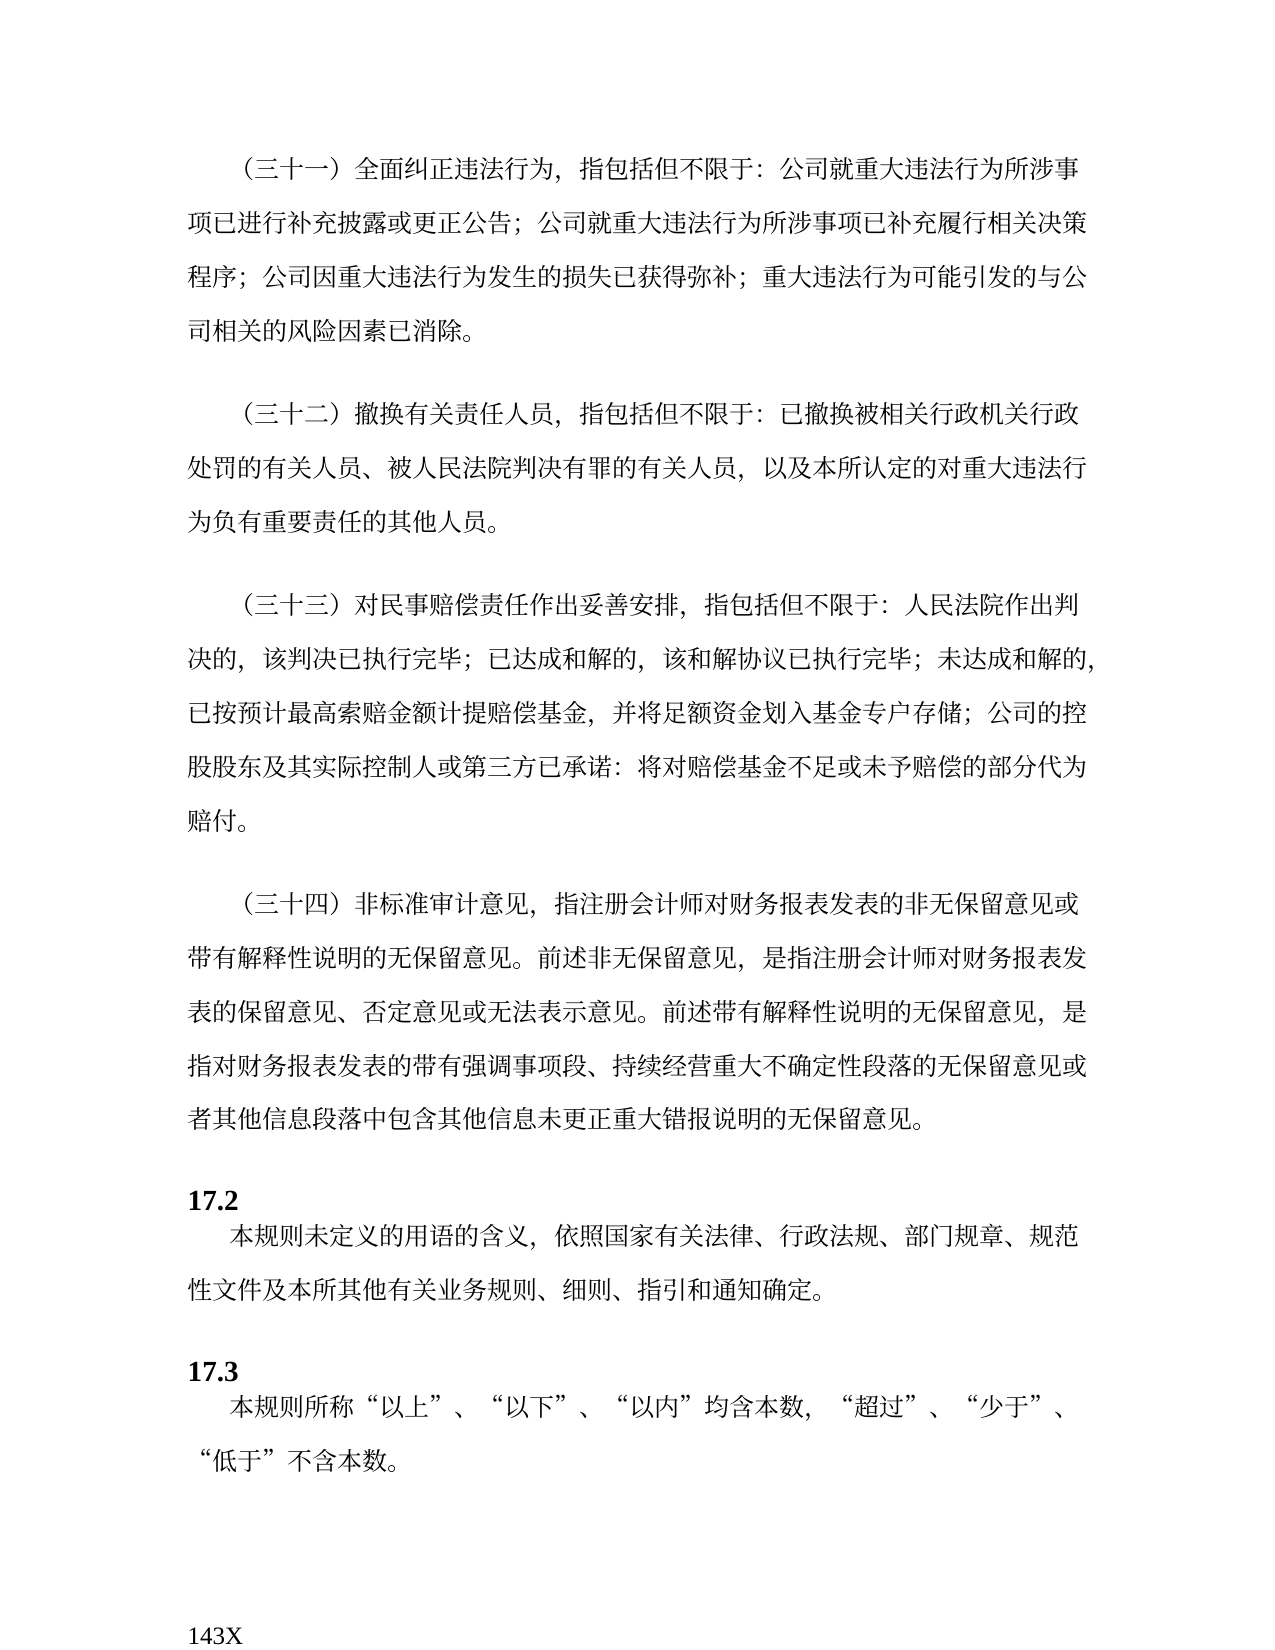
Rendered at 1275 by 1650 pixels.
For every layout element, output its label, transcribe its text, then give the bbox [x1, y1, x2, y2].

text （三十四）非标准审计意见，指注册会计师对财务报表发表的非无保留意见或带有解释性说明的无保留意见。前述非无保留意见，是指注册会计师对财务报表发表的保留意见、否定意见或无法表示意见。前述带有解释性说明的无保留意见，是指对财务报表发表的带有强调事项段、持续经营重大不确定性段落的无保留意见或者其他信息段落中包含其他信息未更正重大错报说明的无保留意见。 [187, 885, 1087, 1136]
text 本规则未定义的用语的含义，依照国家有关法律、行政法规、部门规章、规范性文件及本所其他有关业务规则、细则、指引和通知确定。 [187, 1217, 1087, 1307]
text （三十三）对民事赔偿责任作出妥善安排，指包括但不限于：人民法院作出判决的，该判决已执行完毕；已达成和解的，该和解协议已执行完毕；未达成和解的，已按预计最高索赔金额计提赔偿基金，并将足额资金划入基金专户存储；公司的控股股东及其实际控制人或第三方已承诺：将对赔偿基金不足或未予赔偿的部分代为赔付。 [187, 586, 1087, 837]
text （三十二）撤换有关责任人员，指包括但不限于：已撤换被相关行政机关行政处罚的有关人员、被人民法院判决有罪的有关人员，以及本所认定的对重大违法行为负有重要责任的其他人员。 [187, 395, 1087, 538]
text 本规则所称“以上”、“以下”、“以内”均含本数，“超过”、“少于”、“低于”不含本数。 [187, 1388, 1087, 1477]
text （三十一）全面纠正违法行为，指包括但不限于：公司就重大违法行为所涉事项已进行补充披露或更正公告；公司就重大违法行为所涉事项已补充履行相关决策程序；公司因重大违法行为发生的损失已获得弥补；重大违法行为可能引发的与公司相关的风险因素已消除。 [187, 150, 1087, 347]
